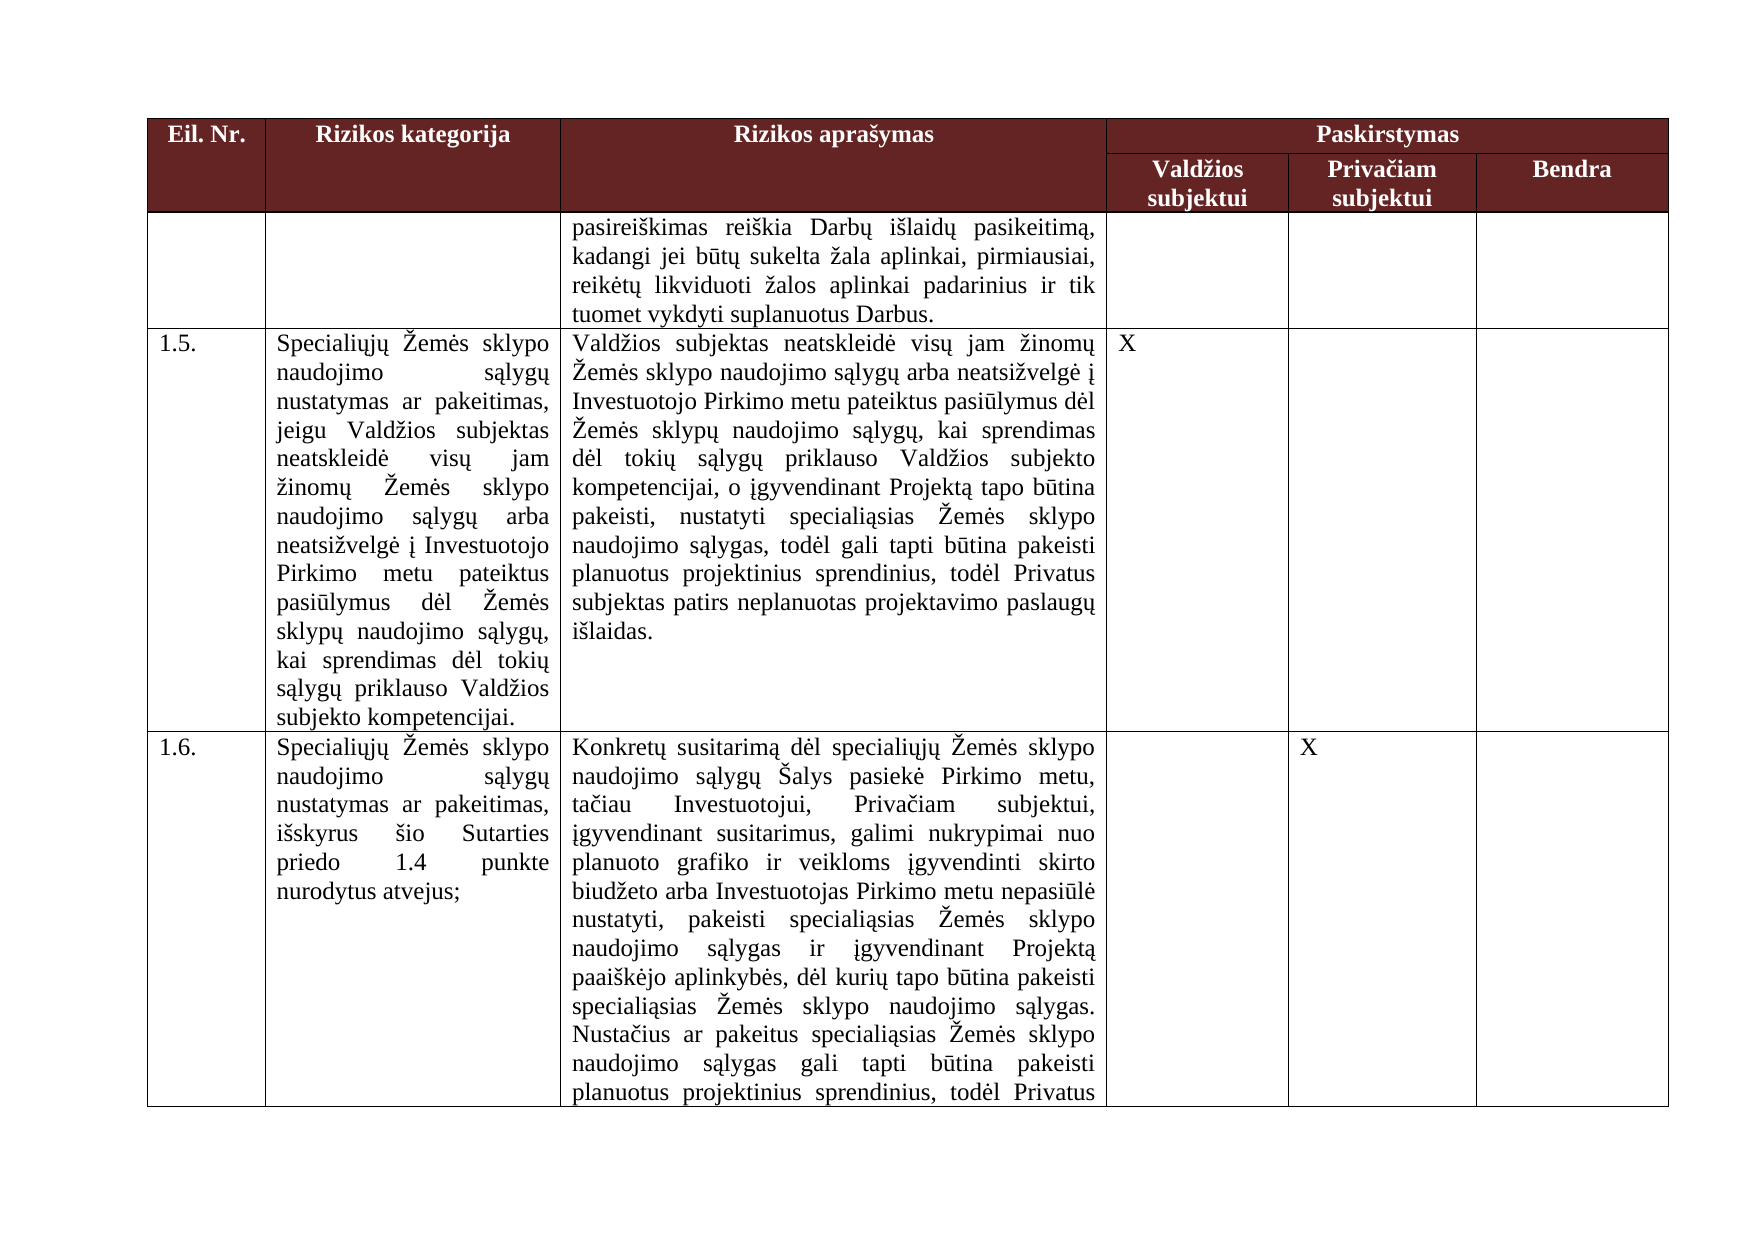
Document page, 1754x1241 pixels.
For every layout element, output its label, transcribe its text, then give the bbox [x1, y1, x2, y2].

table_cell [561, 732, 1106, 1106]
table_header Paskirstymas [1107, 119, 1668, 153]
table_cell Valdžios subjektas neatskleidė visų jam žinomų Žemės sklypo naudojimo sąlygų arba neatsižvelgė į Investuotojo Pirkimo metu pateiktus pasiūlymus dėl Žemės sklypų naudojimo sąlygų, kai sprendimas dėl tokių sąlygų priklauso Valdžios subjekto kompetencijai, o įgyvendinant Projektą tapo būtina pakeisti, nustatyti specialiąsias Žemės sklypo naudojimo sąlygas, todėl gali tapti būtina pakeisti planuotus projektinius sprendinius, todėl Privatus subjektas patirs neplanuotas projektavimo paslaugų išlaidas. [561, 329, 1106, 731]
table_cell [266, 213, 560, 327]
table_header Rizikos kategorija [266, 119, 560, 211]
table_cell Privačiam subjektui [1289, 154, 1476, 211]
table_cell [148, 732, 265, 1106]
table_cell X [1289, 732, 1476, 1106]
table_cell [561, 213, 1106, 327]
table_cell [1289, 329, 1476, 731]
table_header Rizikos aprašymas [561, 119, 1106, 211]
table_cell X [1289, 213, 1476, 327]
table_cell X [1107, 329, 1288, 731]
table_cell [1107, 213, 1288, 327]
table_header Eil. Nr. [148, 119, 265, 211]
table_cell [1477, 732, 1668, 1106]
table_cell [1107, 732, 1288, 1106]
table_cell Specialiųjų Žemės sklypo naudojimo sąlygų nustatymas ar pakeitimas, jeigu Valdžios subjektas neatskleidė visų jam žinomų Žemės sklypo naudojimo sąlygų arba neatsižvelgė į Investuotojo Pirkimo metu pateiktus pasiūlymus dėl Žemės sklypų naudojimo sąlygų, kai sprendimas dėl tokių sąlygų priklauso Valdžios subjekto kompetencijai. [266, 329, 560, 731]
table_cell Bendra [1477, 154, 1668, 211]
table_cell [148, 213, 265, 327]
table_cell [1477, 213, 1668, 327]
table_cell Valdžios subjektui [1107, 154, 1288, 211]
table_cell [266, 732, 560, 1106]
table_cell [1477, 329, 1668, 731]
table_cell [148, 329, 265, 731]
